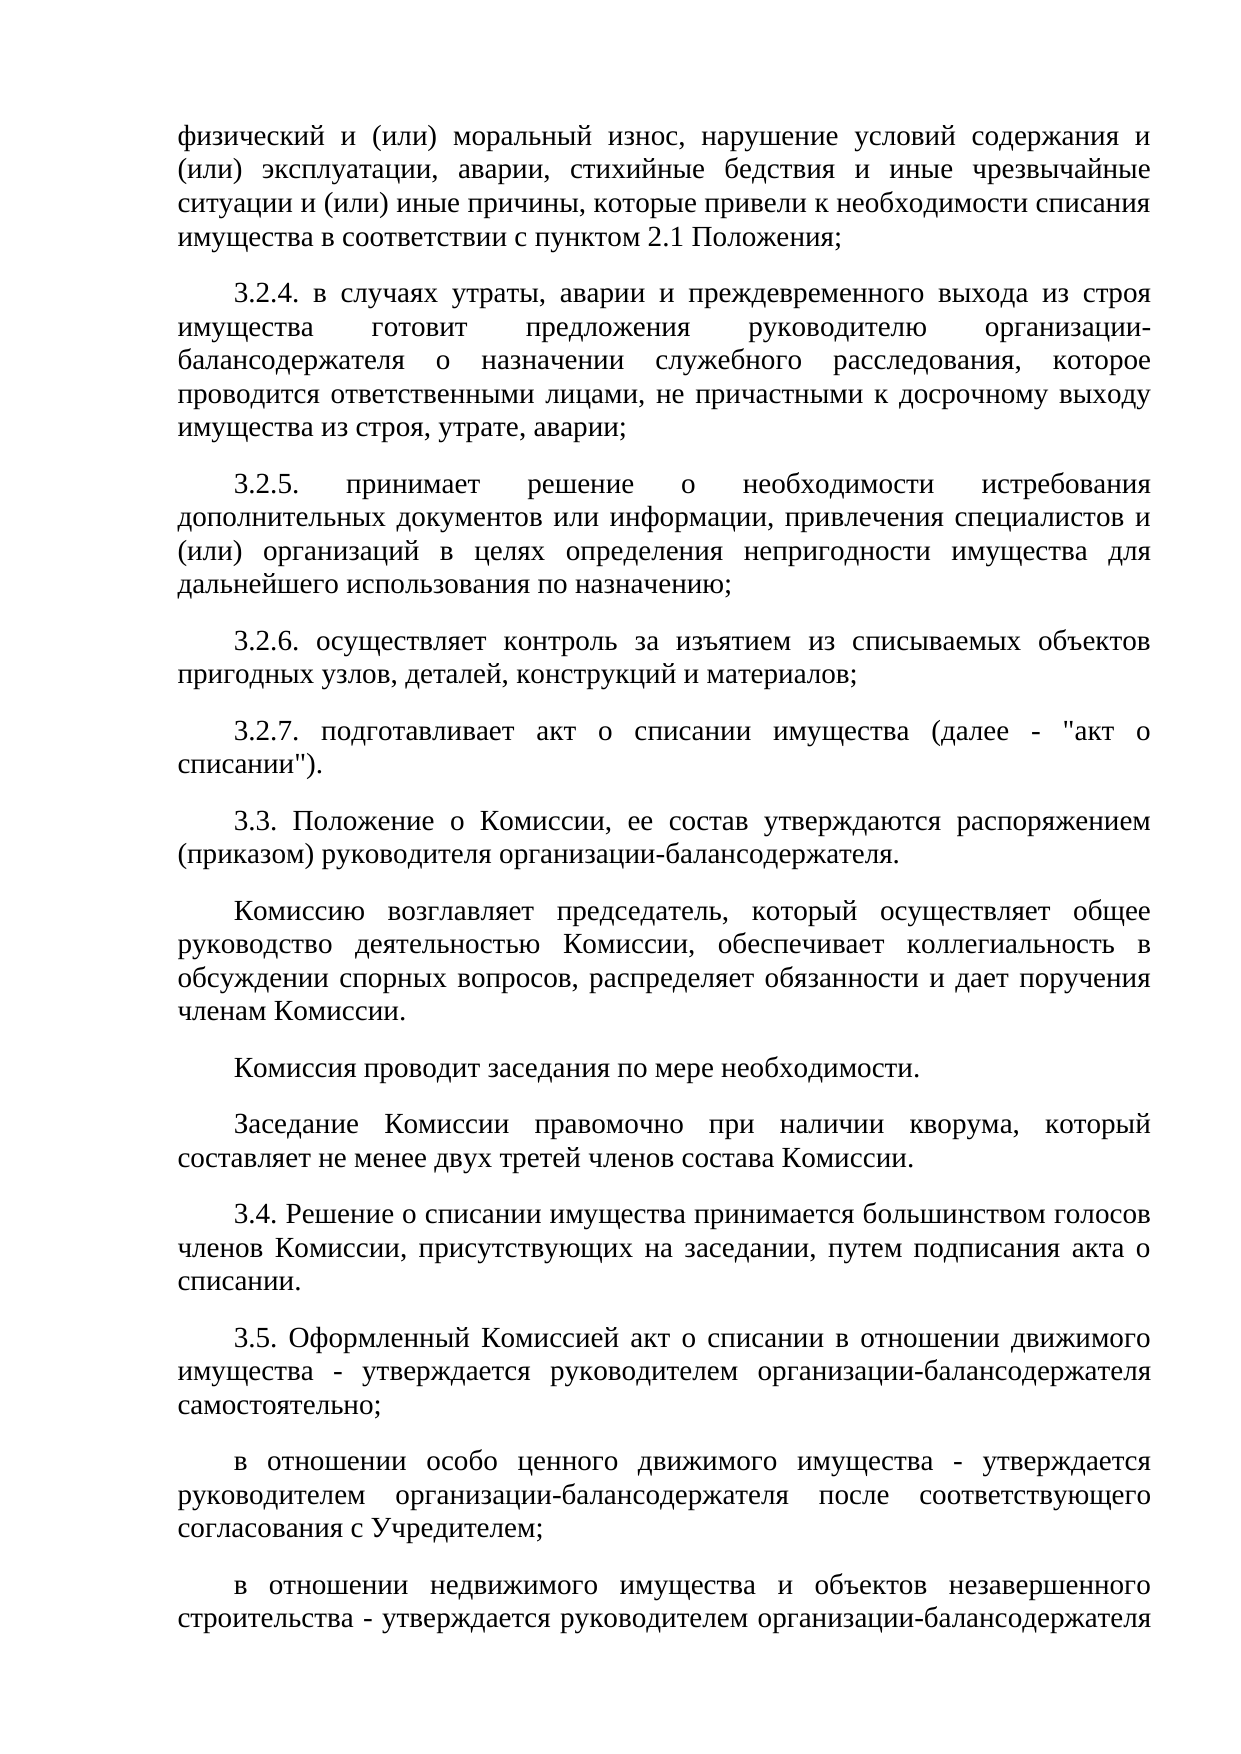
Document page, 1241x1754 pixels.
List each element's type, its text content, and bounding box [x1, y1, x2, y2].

text Комиссия проводит заседания по мере необходимости. [177, 1050, 1152, 1083]
text 3.2.6. осуществляет контроль за изъятием из списываемых объектов пригодных узлов, деталей, конструкций и материалов; [177, 623, 1152, 690]
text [177, 118, 1152, 252]
text 3.2.7. подготавливает акт о списании имущества (далее - "акт о списании"). [177, 713, 1152, 780]
text Заседание Комиссии правомочно при наличии кворума, который составляет не менее двух третей членов состава Комиссии. [177, 1106, 1152, 1173]
text 3.3. Положение о Комиссии, ее состав утверждаются распоряжением (приказом) руководителя организации-балансодержателя. [177, 803, 1152, 870]
text 3.2.5. принимает решение о необходимости истребования дополнительных документов или информации, привлечения специалистов и (или) организаций в целях определения непригодности имущества для дальнейшего использования по назначению; [177, 466, 1152, 600]
text в отношении особо ценного движимого имущества - утверждается руководителем организации-балансодержателя после соответствующего согласования с Учредителем; [177, 1443, 1152, 1544]
text 3.5. Оформленный Комиссией акт о списании в отношении движимого имущества - утверждается руководителем организации-балансодержателя самостоятельно; [177, 1320, 1152, 1421]
text 3.2.4. в случаях утраты, аварии и преждевременного выхода из строя имущества готовит предложения руководителю организации-балансодержателя о назначении служебного расследования, которое проводится ответственными лицами, не причастными к досрочному выходу имущества из строя, утрате, аварии; [177, 275, 1152, 443]
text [177, 1567, 1152, 1634]
text 3.4. Решение о списании имущества принимается большинством голосов членов Комиссии, присутствующих на заседании, путем подписания акта о списании. [177, 1196, 1152, 1297]
text Комиссию возглавляет председатель, который осуществляет общее руководство деятельностью Комиссии, обеспечивает коллегиальность в обсуждении спорных вопросов, распределяет обязанности и дает поручения членам Комиссии. [177, 893, 1152, 1027]
